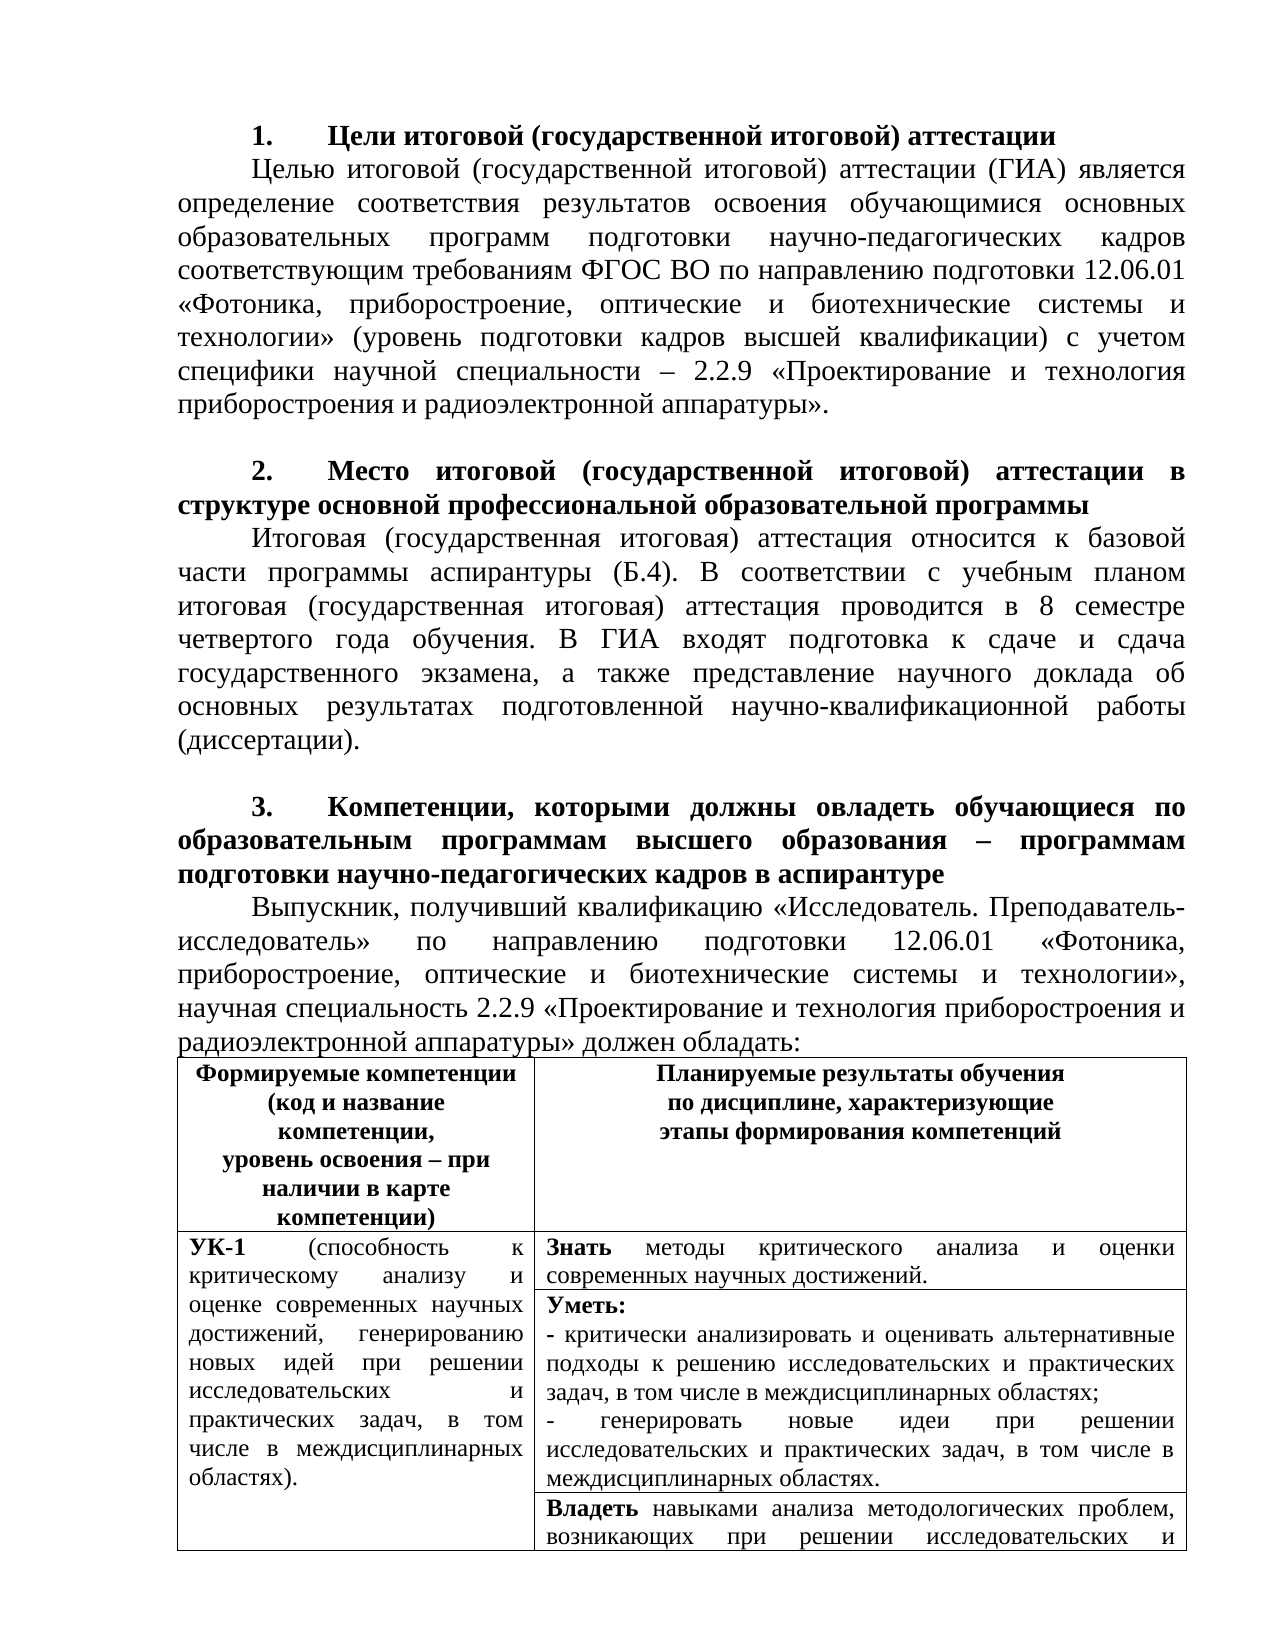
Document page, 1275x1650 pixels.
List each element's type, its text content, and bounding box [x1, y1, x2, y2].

table_header Формируемые компетенции (код и название компетенции, уровень освоения – при наличии в карте компетенции) [178, 1058, 534, 1231]
text Итоговая (государственная итоговая) аттестация относится к базовой части программы аспирантуры (Б.4). В соответствии с учебным планом итоговая (государственная итоговая) аттестация проводится в 8 семестре четвертого года обучения. В ГИА входят подготовка к сдаче и сдача государственного экзамена, а также представление научного доклада об основных результатах подготовленной научно-квалификационной работы (диссертации). [177, 521, 1186, 755]
table_cell Знать методы критического анализа и оценки современных научных достижений. [535, 1232, 1186, 1289]
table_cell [535, 1493, 1186, 1550]
list Место итоговой (государственной итоговой) аттестации в структуре основной профессиональной образовательной программы [177, 453, 1186, 521]
text Целью итоговой (государственной итоговой) аттестации (ГИА) является определение соответствия результатов освоения обучающимися основных образовательных программ подготовки научно-педагогических кадров соответствующим требованиям ФГОС ВО по направлению подготовки 12.06.01 «Фотоника, приборостроение, оптические и биотехнические системы и технологии» (уровень подготовки кадров высшей квалификации) с учетом специфики научной специальности – 2.2.9 «Проектирование и технология приборостроения и радиоэлектронной аппаратуры». [177, 152, 1186, 420]
list Цели итоговой (государственной итоговой) аттестации [177, 118, 1186, 152]
table_cell Уметь: - критически анализировать и оценивать альтернативные подходы к решению исследовательских и практических задач, в том числе в междисциплинарных областях; - генерировать новые идеи при решении исследовательских и практических задач, в том числе в междисциплинарных областях. [535, 1290, 1186, 1492]
table_cell УК-1 (способность к критическому анализу и оценке современных научных достижений, генерированию новых идей при решении исследовательских и практических задач, в том числе в междисциплинарных областях). [178, 1232, 534, 1550]
list Компетенции, которыми должны овладеть обучающиеся по образовательным программам высшего образования – программам подготовки научно-педагогических кадров в аспирантуре [177, 789, 1186, 889]
table_header Планируемые результаты обучения по дисциплине, характеризующие этапы формирования компетенций [535, 1058, 1186, 1231]
text Выпускник, получивший квалификацию «Исследователь. Преподаватель-исследователь» по направлению подготовки 12.06.01 «Фотоника, приборостроение, оптические и биотехнические системы и технологии», научная специальность 2.2.9 «Проектирование и технология приборостроения и радиоэлектронной аппаратуры» должен обладать: [177, 889, 1186, 1057]
